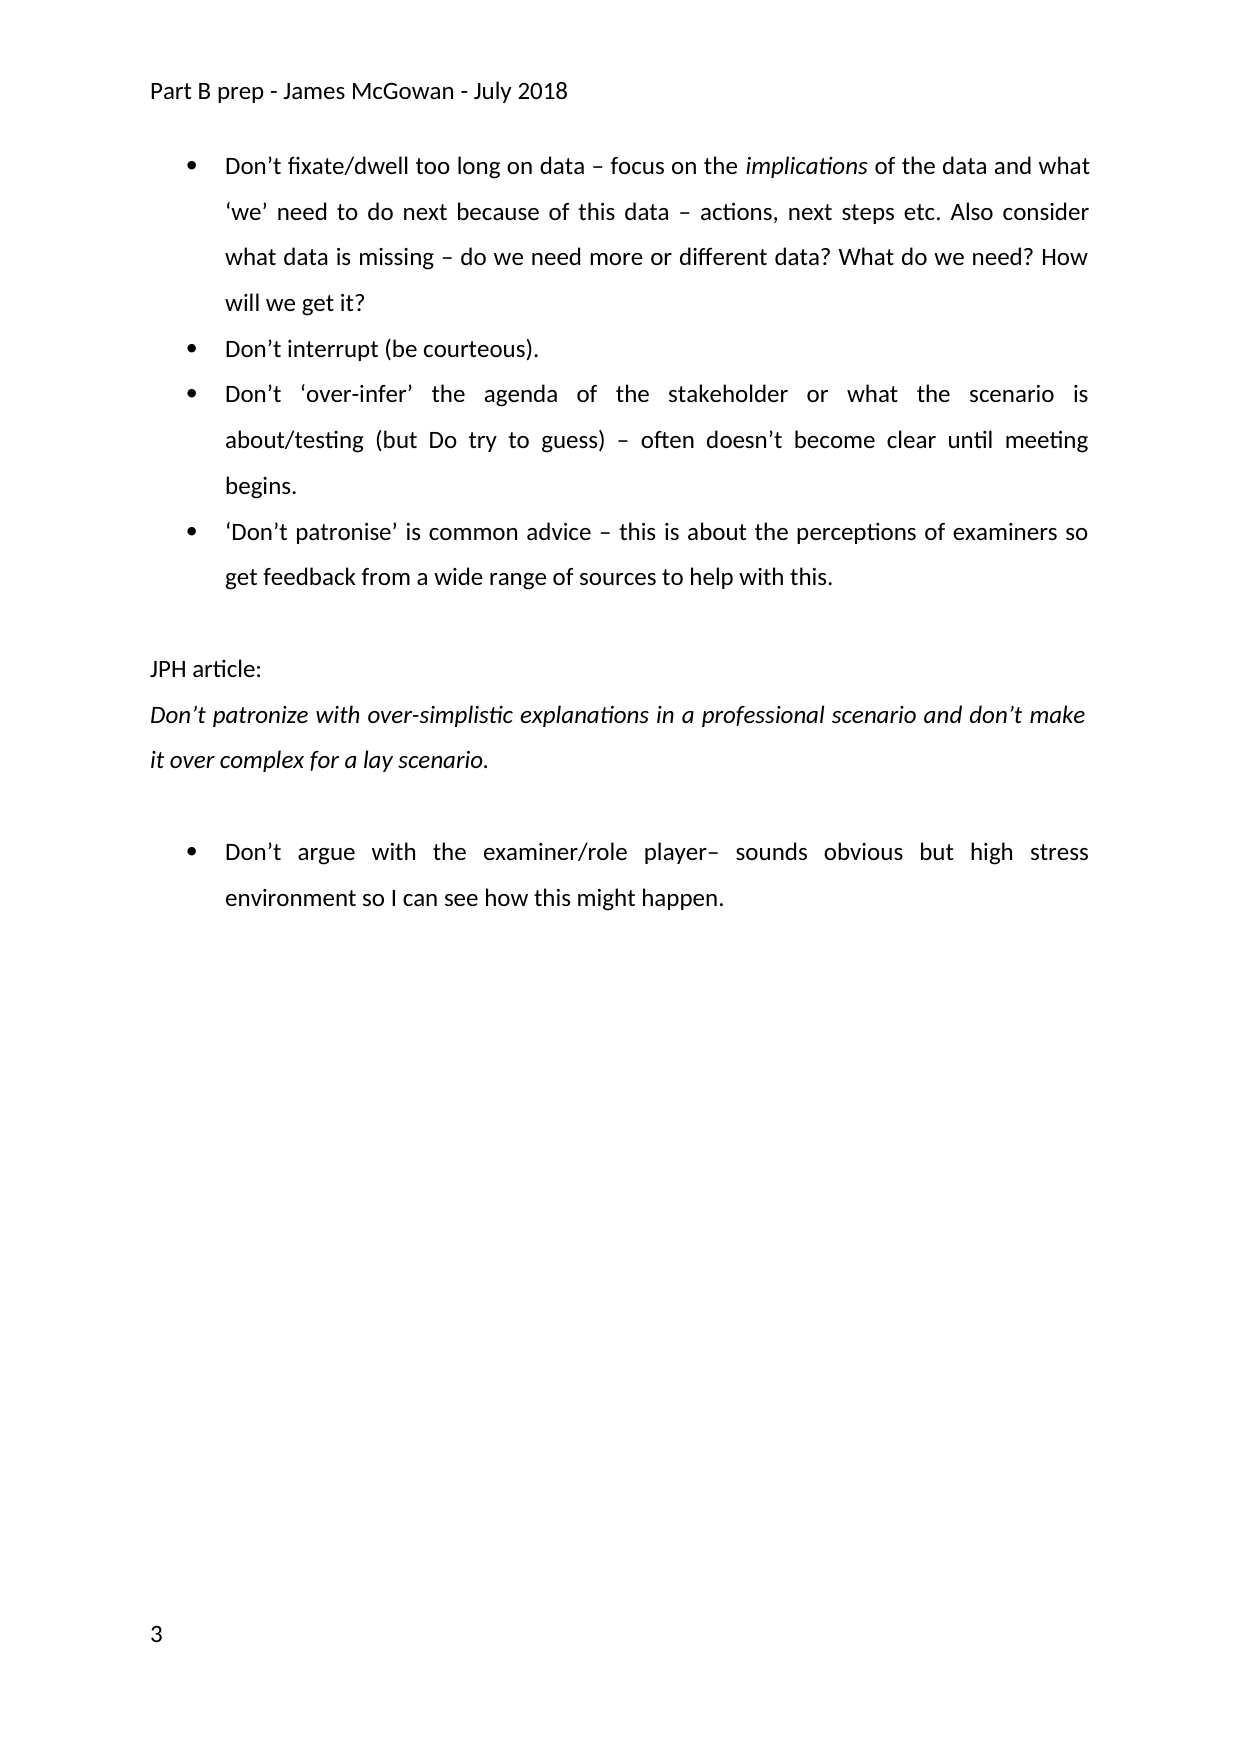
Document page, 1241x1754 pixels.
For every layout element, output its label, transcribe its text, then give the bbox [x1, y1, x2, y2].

list Don’t fixate/dwell too long on data – focus on the implications of the data and what ‘we’ need to do next because of this data – actions, next steps etc. Also consider what data is missing – do we need more or different data? What do we need? How will we get it? [187, 150, 1090, 318]
list Don’t interrupt (be courteous). [187, 333, 1090, 363]
list ‘Don’t patronise’ is common advice – this is about the perceptions of examiners so get feedback from a wide range of sources to help with this. [187, 516, 1090, 592]
list Don’t argue with the examiner/role player– sounds obvious but high stress environment so I can see how this might happen. [187, 836, 1090, 912]
text Don’t patronize with over-simplistic explanations in a professional scenario and don’t make it over complex for a lay scenario. [150, 699, 1090, 775]
list Don’t ‘over-infer’ the agenda of the stakeholder or what the scenario is about/testing (but Do try to guess) – often doesn’t become clear until meeting begins. [187, 379, 1090, 501]
text JPH article: [150, 653, 1090, 683]
